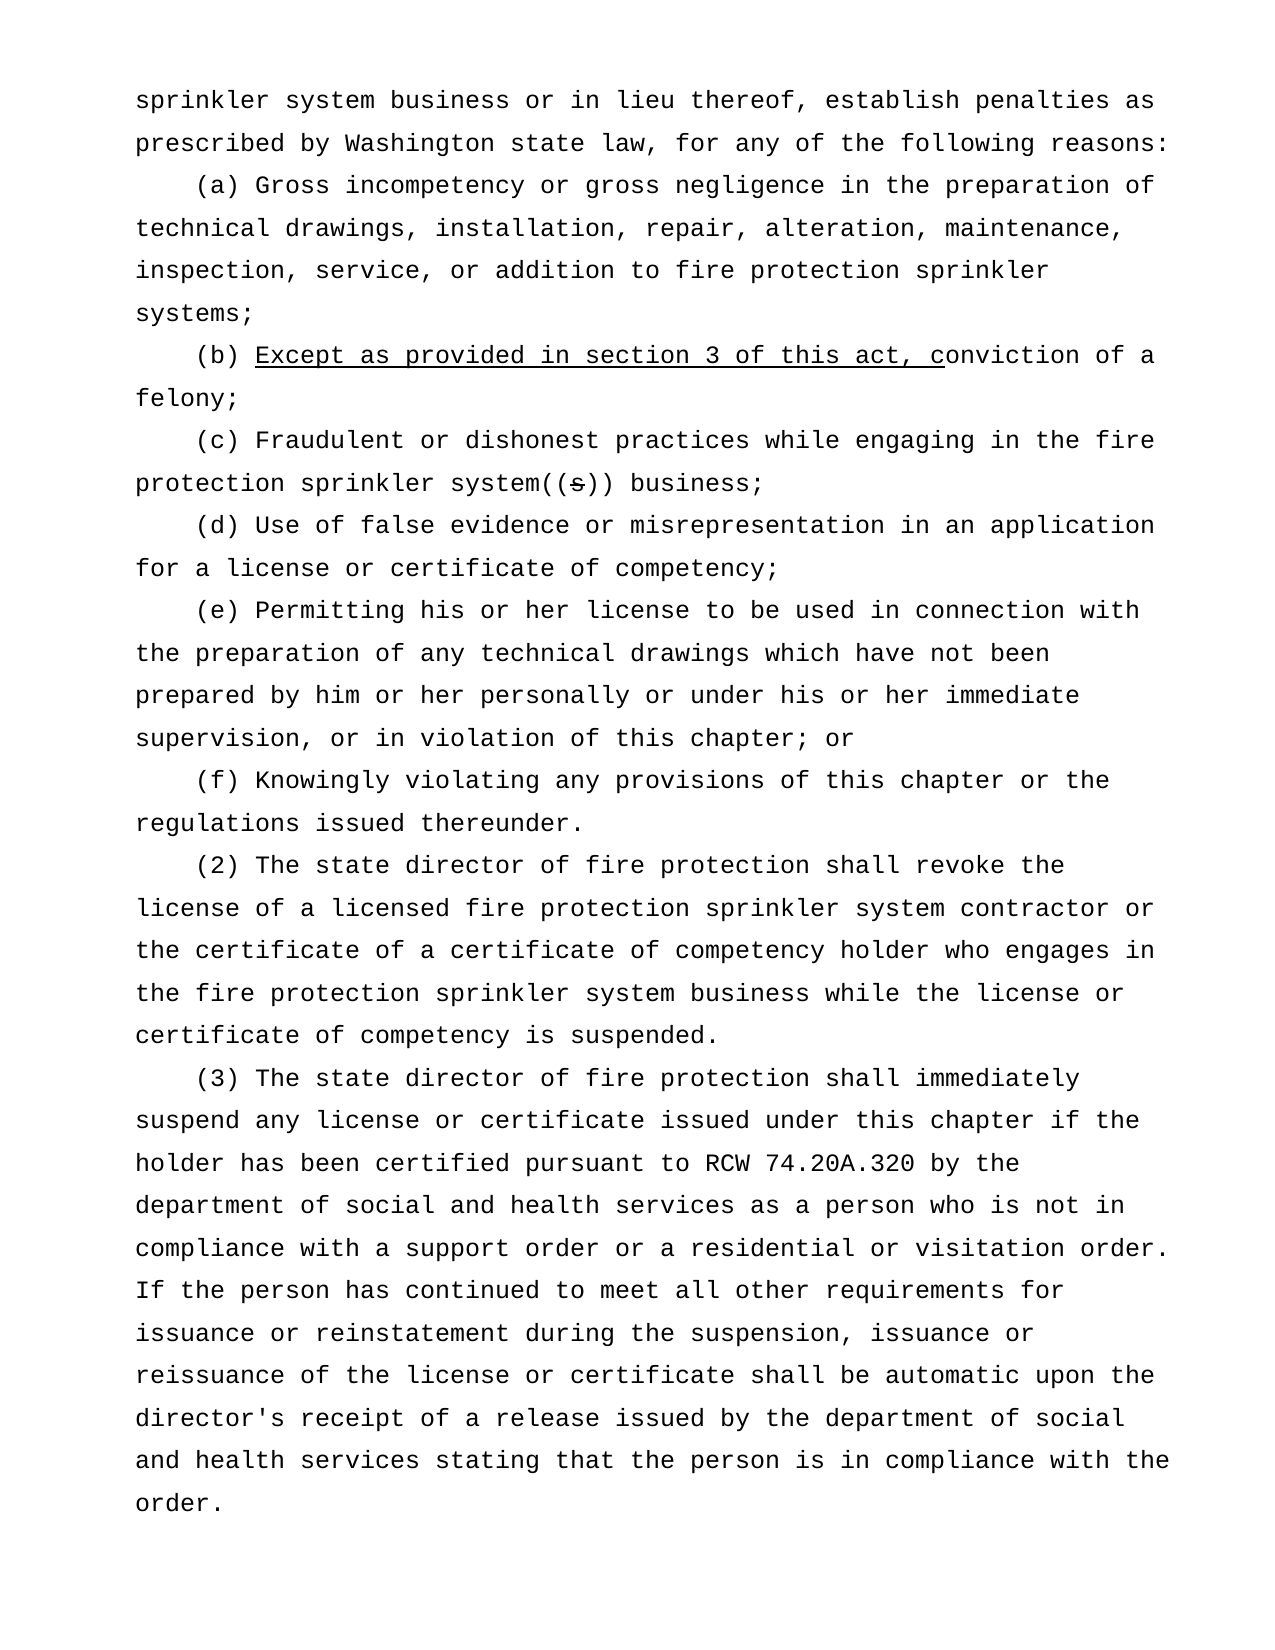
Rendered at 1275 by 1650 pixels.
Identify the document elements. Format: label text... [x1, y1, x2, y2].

text (c) Fraudulent or dishonest practices while engaging in the fire protection sprinkler system((s)) business; [135, 415, 1170, 500]
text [135, 75, 1170, 160]
text (a) Gross incompetency or gross negligence in the preparation of technical drawings, installation, repair, alteration, maintenance, inspection, service, or addition to fire protection sprinkler systems; [135, 160, 1170, 330]
text (3) The state director of fire protection shall immediately suspend any license or certificate issued under this chapter if the holder has been certified pursuant to RCW 74.20A.320 by the department of social and health services as a person who is not in compliance with a support order or a residential or visitation order. If the person has continued to meet all other requirements for issuance or reinstatement during the suspension, issuance or reissuance of the license or certificate shall be automatic upon the director's receipt of a release issued by the department of social and health services stating that the person is in compliance with the order. [135, 1052, 1170, 1520]
text (d) Use of false evidence or misrepresentation in an application for a license or certificate of competency; [135, 500, 1170, 585]
text (2) The state director of fire protection shall revoke the license of a licensed fire protection sprinkler system contractor or the certificate of a certificate of competency holder who engages in the fire protection sprinkler system business while the license or certificate of competency is suspended. [135, 840, 1170, 1052]
text (e) Permitting his or her license to be used in connection with the preparation of any technical drawings which have not been prepared by him or her personally or under his or her immediate supervision, or in violation of this chapter; or [135, 585, 1170, 755]
text (b) Except as provided in section 3 of this act, conviction of a felony; [135, 330, 1170, 415]
text (f) Knowingly violating any provisions of this chapter or the regulations issued thereunder. [135, 755, 1170, 840]
